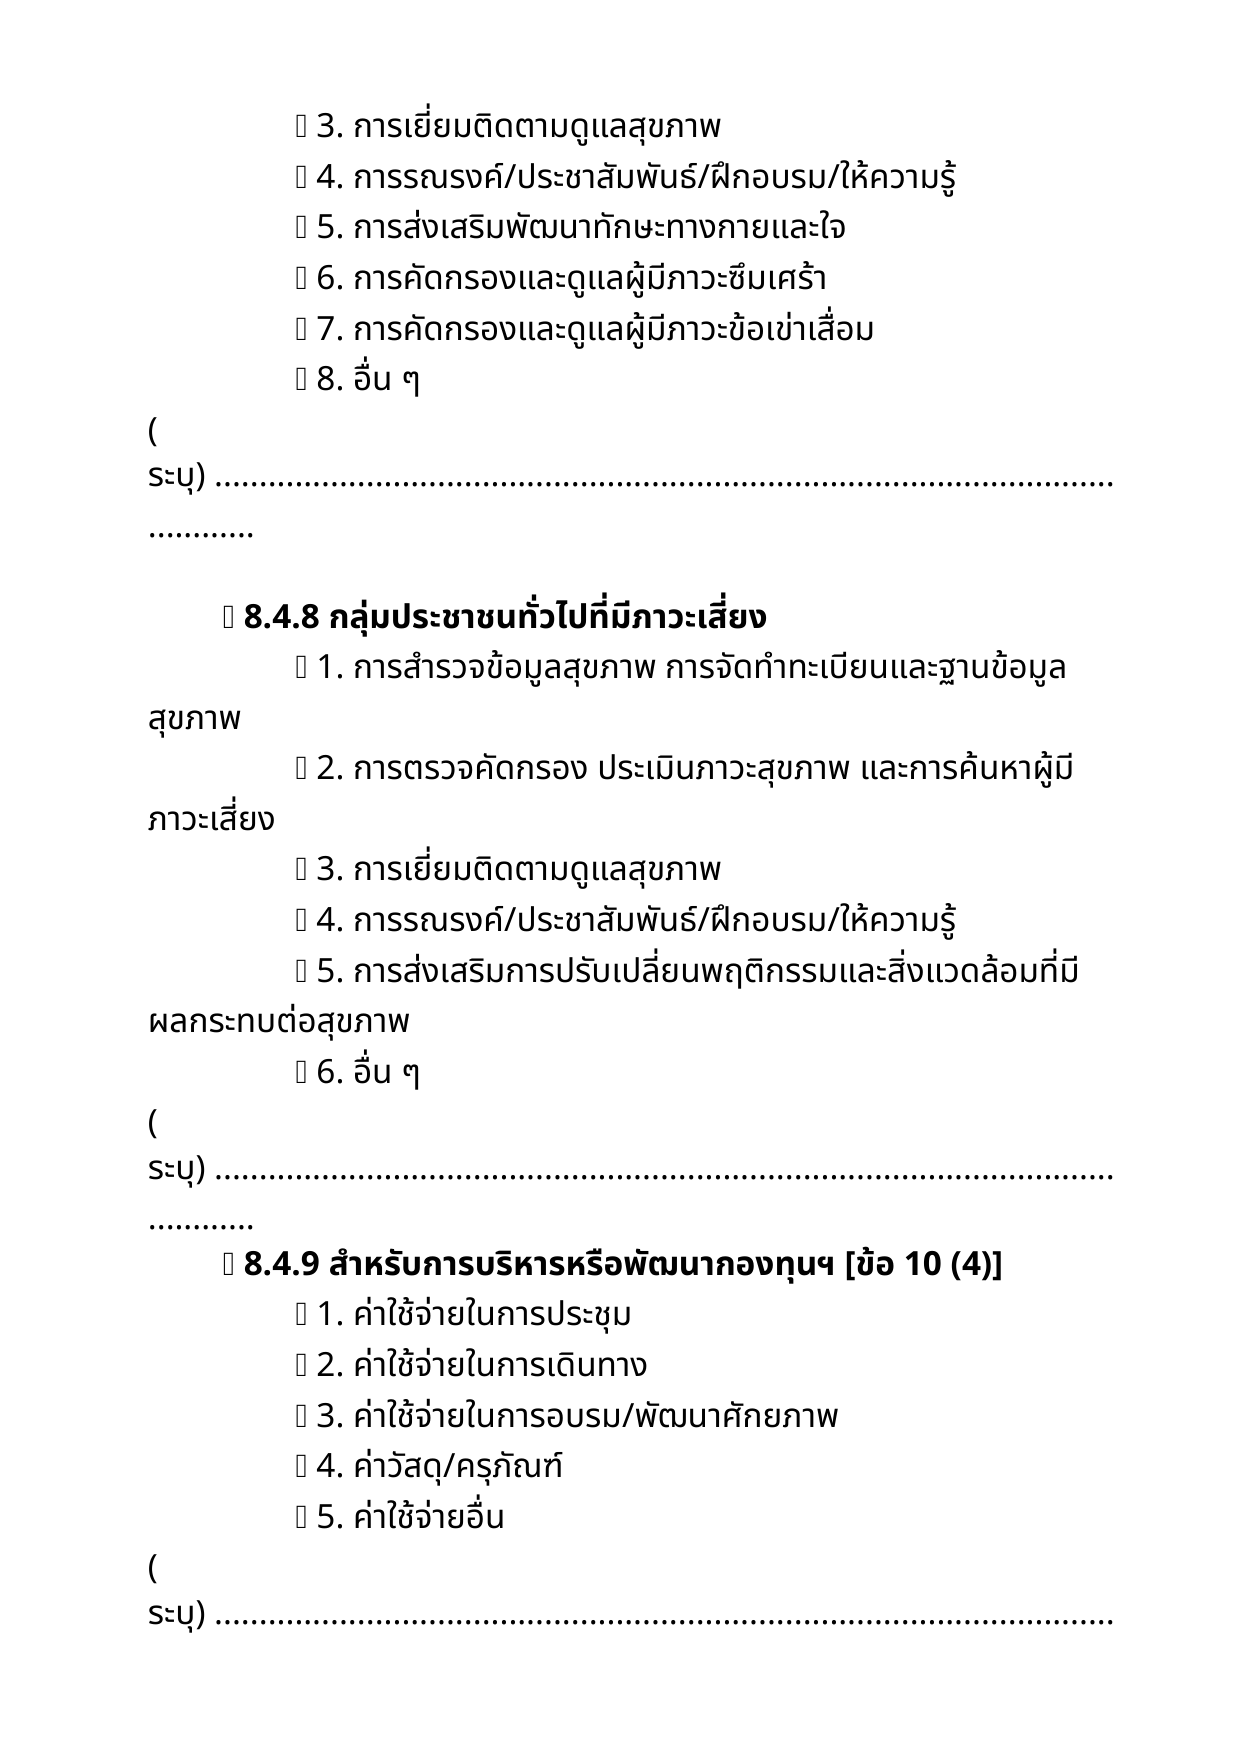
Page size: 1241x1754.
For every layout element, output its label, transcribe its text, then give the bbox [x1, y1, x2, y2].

text 5. ค่าใช้จ่ายอื่น (ระบุ) ..................................................................................................... [148, 1493, 1122, 1639]
text 1. การสำรวจข้อมูลสุขภาพ การจัดทำทะเบียนและฐานข้อมูลสุขภาพ [148, 643, 1122, 744]
text 2. การตรวจคัดกรอง ประเมินภาวะสุขภาพ และการค้นหาผู้มีภาวะเสี่ยง [148, 744, 1122, 845]
text 8. อื่น ๆ (ระบุ) ................................................................................................................. [148, 355, 1122, 547]
text 8.4.8 กลุ่มประชาชนทั่วไปที่มีภาวะเสี่ยง [148, 592, 1122, 643]
text 2. ค่าใช้จ่ายในการเดินทาง [148, 1341, 1122, 1391]
text 1. ค่าใช้จ่ายในการประชุม [148, 1290, 1122, 1341]
text 7. การคัดกรองและดูแลผู้มีภาวะข้อเข่าเสื่อม [148, 304, 1122, 355]
text 6. อื่น ๆ (ระบุ) ................................................................................................................. [148, 1047, 1122, 1239]
text 4. การรณรงค์/ประชาสัมพันธ์/ฝึกอบรม/ให้ความรู้ [148, 152, 1122, 203]
text 3. ค่าใช้จ่ายในการอบรม/พัฒนาศักยภาพ [148, 1391, 1122, 1442]
text 3. การเยี่ยมติดตามดูแลสุขภาพ [148, 845, 1122, 896]
text 4. การรณรงค์/ประชาสัมพันธ์/ฝึกอบรม/ให้ความรู้ [148, 896, 1122, 946]
text 8.4.9 สำหรับการบริหารหรือพัฒนากองทุนฯ [ข้อ 10 (4)] [148, 1239, 1122, 1290]
text 3. การเยี่ยมติดตามดูแลสุขภาพ [148, 102, 1122, 152]
text 4. ค่าวัสดุ/ครุภัณฑ์ [148, 1442, 1122, 1493]
text 5. การส่งเสริมการปรับเปลี่ยนพฤติกรรมและสิ่งแวดล้อมที่มีผลกระทบต่อสุขภาพ [148, 946, 1122, 1047]
text 6. การคัดกรองและดูแลผู้มีภาวะซึมเศร้า [148, 254, 1122, 304]
text 5. การส่งเสริมพัฒนาทักษะทางกายและใจ [148, 203, 1122, 254]
